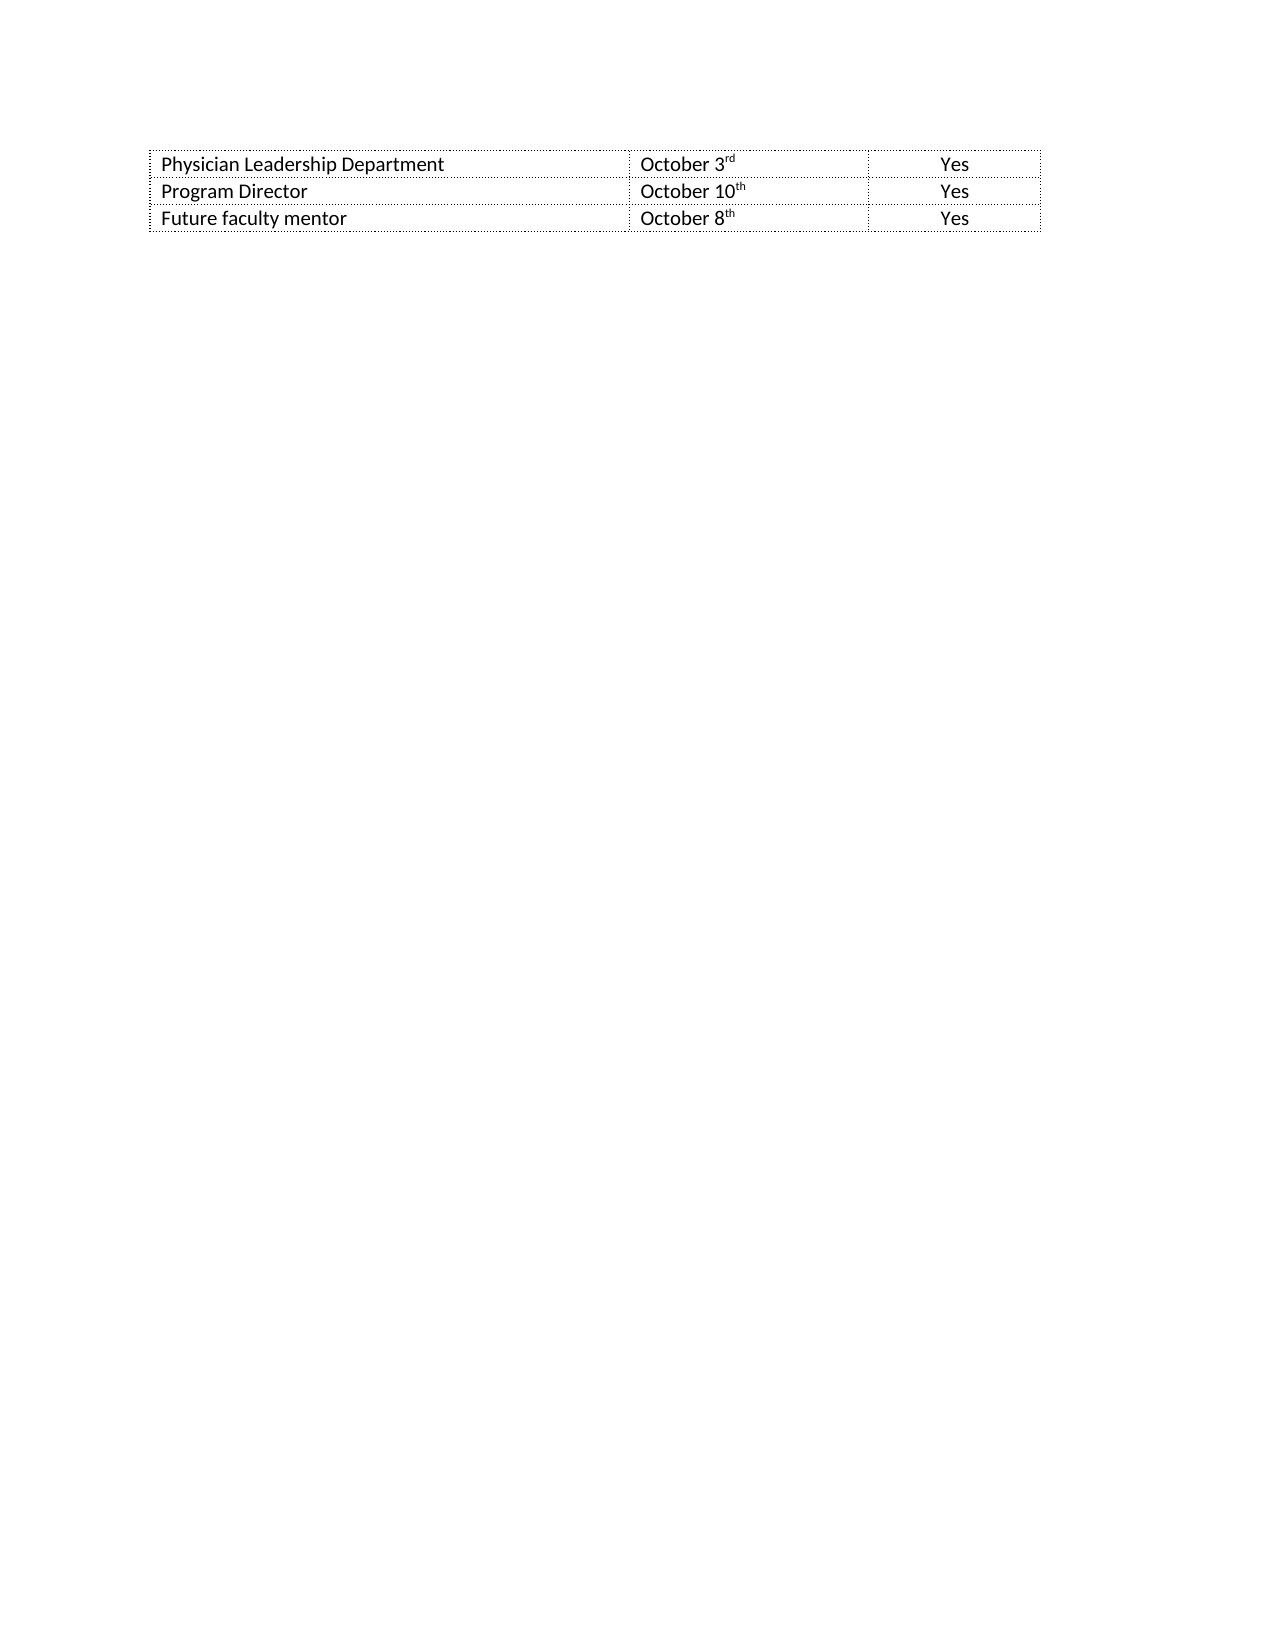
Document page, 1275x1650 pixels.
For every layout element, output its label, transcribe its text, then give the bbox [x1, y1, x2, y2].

table_cell October 3rd [629, 150, 868, 177]
table_cell Yes [869, 150, 1041, 177]
table_cell Yes [869, 204, 1041, 231]
table_cell Physician Leadership Department [150, 150, 629, 177]
table_cell Program Director [150, 177, 629, 204]
table_cell October 10th [629, 177, 868, 204]
table_cell Yes [869, 177, 1041, 204]
table_cell October 8th [629, 204, 868, 231]
table_cell Future faculty mentor [150, 204, 629, 231]
